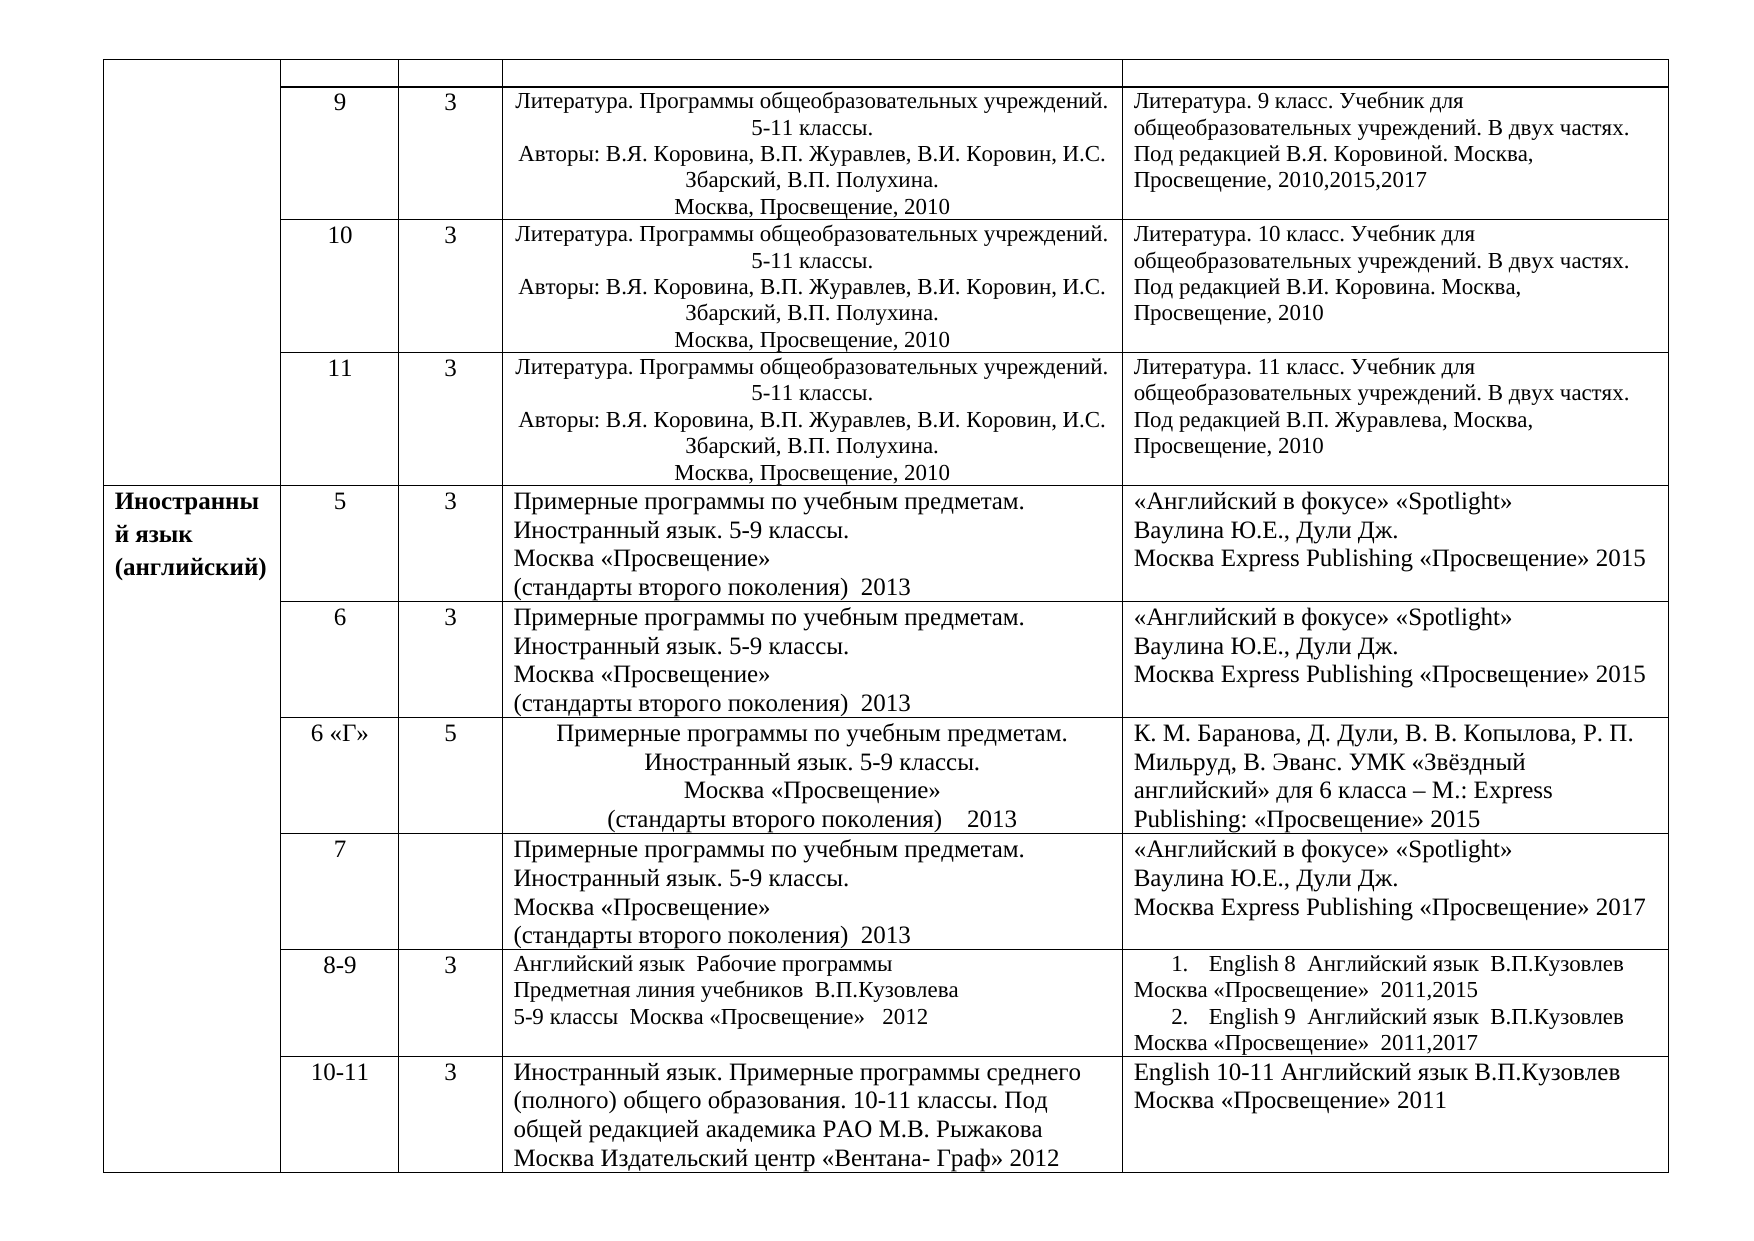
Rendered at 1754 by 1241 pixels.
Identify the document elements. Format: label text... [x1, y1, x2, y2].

table_cell Литература. 10 класс. Учебник для общеобразовательных учреждений. В двух частях. Под редакцией В.И. Коровина. Москва, Просвещение, 2010 [1123, 220, 1668, 352]
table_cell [503, 60, 1122, 86]
table_cell 3 [399, 1057, 502, 1172]
table_cell Литература. 11 класс. Учебник для общеобразовательных учреждений. В двух частях. Под редакцией В.П. Журавлева, Москва, Просвещение, 2010 [1123, 353, 1668, 485]
table_cell 6 [281, 602, 398, 717]
table_cell 6 «Г» [281, 718, 398, 833]
table_cell 5 [399, 718, 502, 833]
table_cell 8-9 [281, 950, 398, 1056]
table_cell 7 [281, 834, 398, 949]
table_cell Английский язык Рабочие программы Предметная линия учебников В.П.Кузовлева 5-9 классы Москва «Просвещение» 2012 [503, 950, 1122, 1056]
table_cell 3 [399, 950, 502, 1056]
table_cell 3 [399, 602, 502, 717]
table_cell Примерные программы по учебным предметам. Иностранный язык. 5-9 классы. Москва «Просвещение» (стандарты второго поколения) 2013 [503, 718, 1122, 833]
table_cell Примерные программы по учебным предметам. Иностранный язык. 5-9 классы. Москва «Просвещение» (стандарты второго поколения) 2013 [503, 486, 1122, 601]
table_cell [503, 88, 1122, 219]
table_cell 9 [281, 88, 398, 219]
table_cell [503, 1057, 1122, 1172]
table_cell Иностранный язык (английский) [104, 486, 280, 1172]
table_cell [1123, 1057, 1668, 1172]
table_cell Примерные программы по учебным предметам. Иностранный язык. 5-9 классы. Москва «Просвещение» (стандарты второго поколения) 2013 [503, 602, 1122, 717]
table_cell Литература. 9 класс. Учебник для общеобразовательных учреждений. В двух частях. Под редакцией В.Я. Коровиной. Москва, Просвещение, 2010,2015,2017 [1123, 88, 1668, 219]
table_cell Примерные программы по учебным предметам. Иностранный язык. 5-9 классы. Москва «Просвещение» (стандарты второго поколения) 2013 [503, 834, 1122, 949]
table_cell 2 [399, 60, 502, 86]
table_cell 8 [281, 60, 398, 86]
table_cell 10 [281, 220, 398, 352]
table_cell English 8 Английский язык В.П.Кузовлев Москва «Просвещение» 2011,2015 English 9 Английский язык В.П.Кузовлев Москва «Просвещение» 2011,2017 [1123, 950, 1668, 1056]
table_cell [399, 834, 502, 949]
table_cell «Английский в фокусе» «Spotlight» Ваулина Ю.Е., Дули Дж. Москва Express Publishing «Просвещение» 2017 [1123, 834, 1668, 949]
table_cell «Английский в фокусе» «Spotlight» Ваулина Ю.Е., Дули Дж. Москва Express Publishing «Просвещение» 2015 [1123, 602, 1668, 717]
table_cell 11 [281, 353, 398, 485]
table_cell «Английский в фокусе» «Spotlight» Ваулина Ю.Е., Дули Дж. Москва Express Publishing «Просвещение» 2015 [1123, 486, 1668, 601]
table_cell К. М. Баранова, Д. Дули, В. В. Копылова, Р. П. Мильруд, В. Эванс. УМК «Звёздный английский» для 6 класса – М.: Express Publishing: «Просвещение» 2015 [1123, 718, 1668, 833]
table_cell 3 [399, 486, 502, 601]
table_cell 5 [281, 486, 398, 601]
table_cell 3 [399, 353, 502, 485]
table_cell 3 [399, 88, 502, 219]
table_cell 10-11 [281, 1057, 398, 1172]
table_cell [1123, 60, 1668, 86]
table_cell 3 [399, 220, 502, 352]
